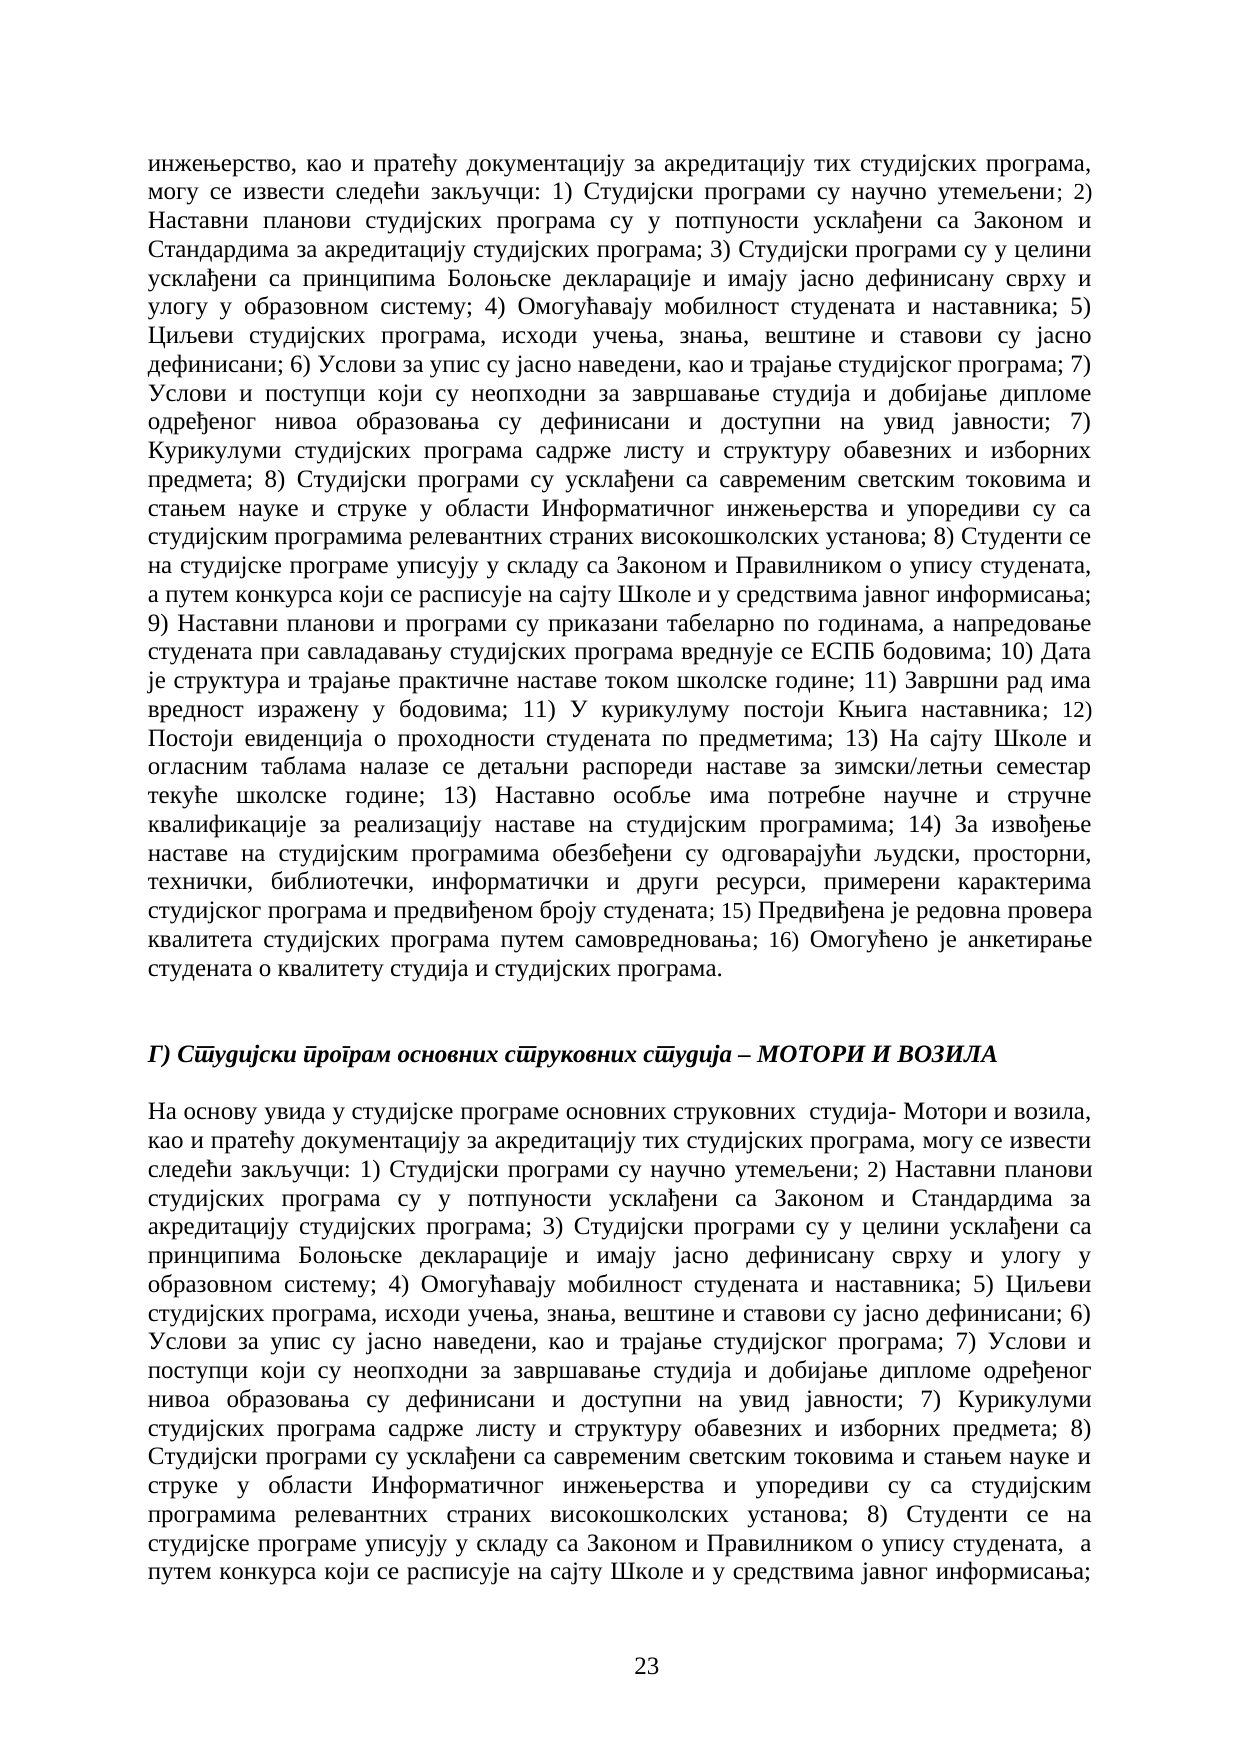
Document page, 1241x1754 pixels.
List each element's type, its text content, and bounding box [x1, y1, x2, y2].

text Г) Студијски програм основних струковних студија – МОТОРИ И ВОЗИЛА [148, 1039, 1092, 1068]
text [148, 1096, 1092, 1585]
